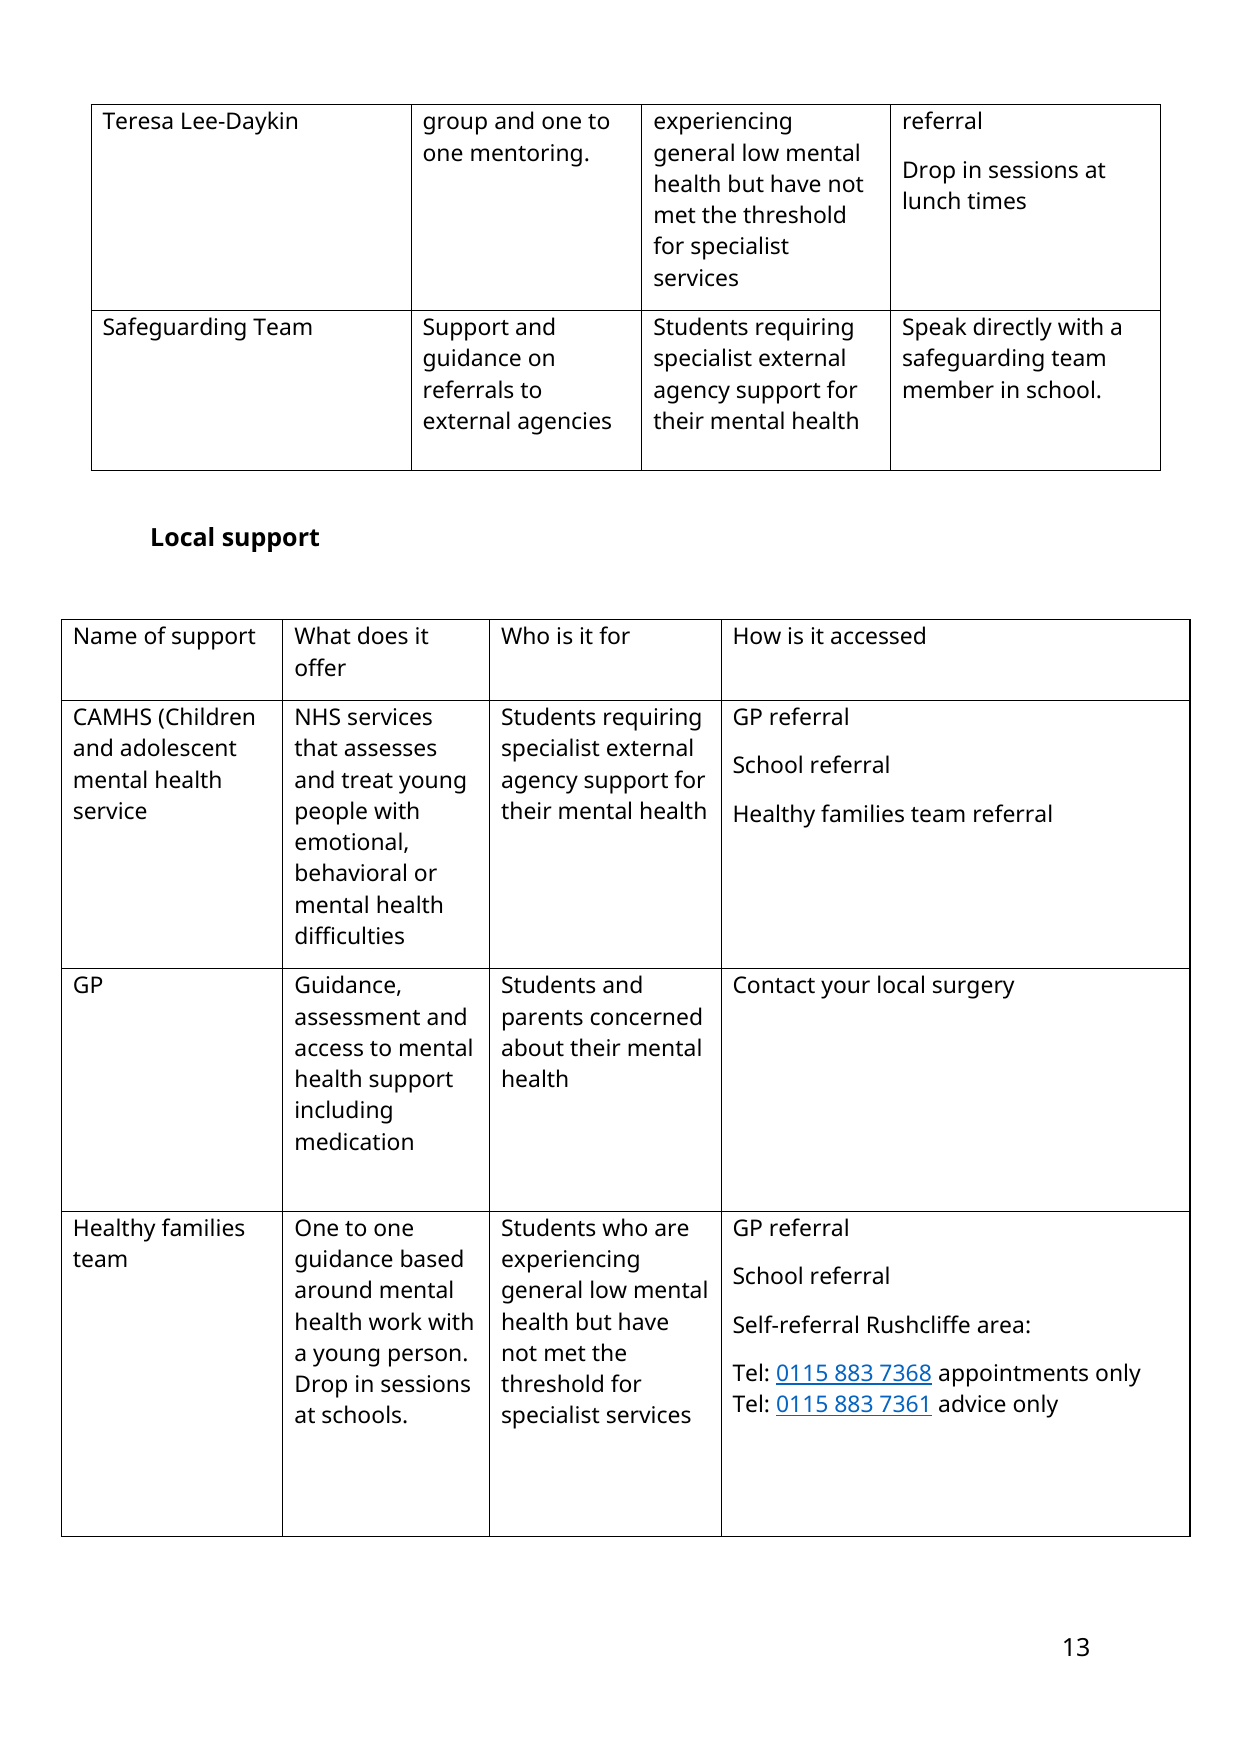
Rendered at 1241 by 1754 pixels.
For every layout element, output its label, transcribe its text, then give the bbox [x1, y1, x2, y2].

table_cell Healthy families team [62, 1212, 282, 1536]
table_cell Students who are experiencing general low mental health but have not met the threshold for specialist services [490, 1212, 721, 1536]
table_cell GP referral School referral Healthy families team referral [722, 701, 1189, 968]
table_header Who is it for [490, 620, 721, 700]
table_cell GP referral School referral Self-referral Rushcliffe area: Tel: 0115 883 7368 appointments only Tel: 0115 883 7361 advice only [722, 1212, 1189, 1536]
table_cell Safeguarding Team [92, 311, 411, 470]
table_cell Speak directly with a safeguarding team member in school. [891, 311, 1160, 470]
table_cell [92, 105, 411, 310]
table_cell Students and parents concerned about their mental health [490, 969, 721, 1211]
table_header What does it offer [283, 620, 489, 700]
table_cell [412, 105, 641, 310]
text Local support [150, 519, 1090, 554]
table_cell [642, 105, 890, 310]
table_cell One to one guidance based around mental health work with a young person. Drop in sessions at schools. [283, 1212, 489, 1536]
table_cell Contact your local surgery [722, 969, 1189, 1211]
table_cell NHS services that assesses and treat young people with emotional, behavioral or mental health difficulties [283, 701, 489, 968]
table_cell Students requiring specialist external agency support for their mental health [490, 701, 721, 968]
table_cell Support and guidance on referrals to external agencies [412, 311, 641, 470]
table_cell GP [62, 969, 282, 1211]
table_cell Students requiring specialist external agency support for their mental health [642, 311, 890, 470]
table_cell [891, 105, 1160, 310]
table_cell CAMHS (Children and adolescent mental health service [62, 701, 282, 968]
table_header How is it accessed [722, 620, 1189, 700]
table_header Name of support [62, 620, 282, 700]
table_cell Guidance, assessment and access to mental health support including medication [283, 969, 489, 1211]
